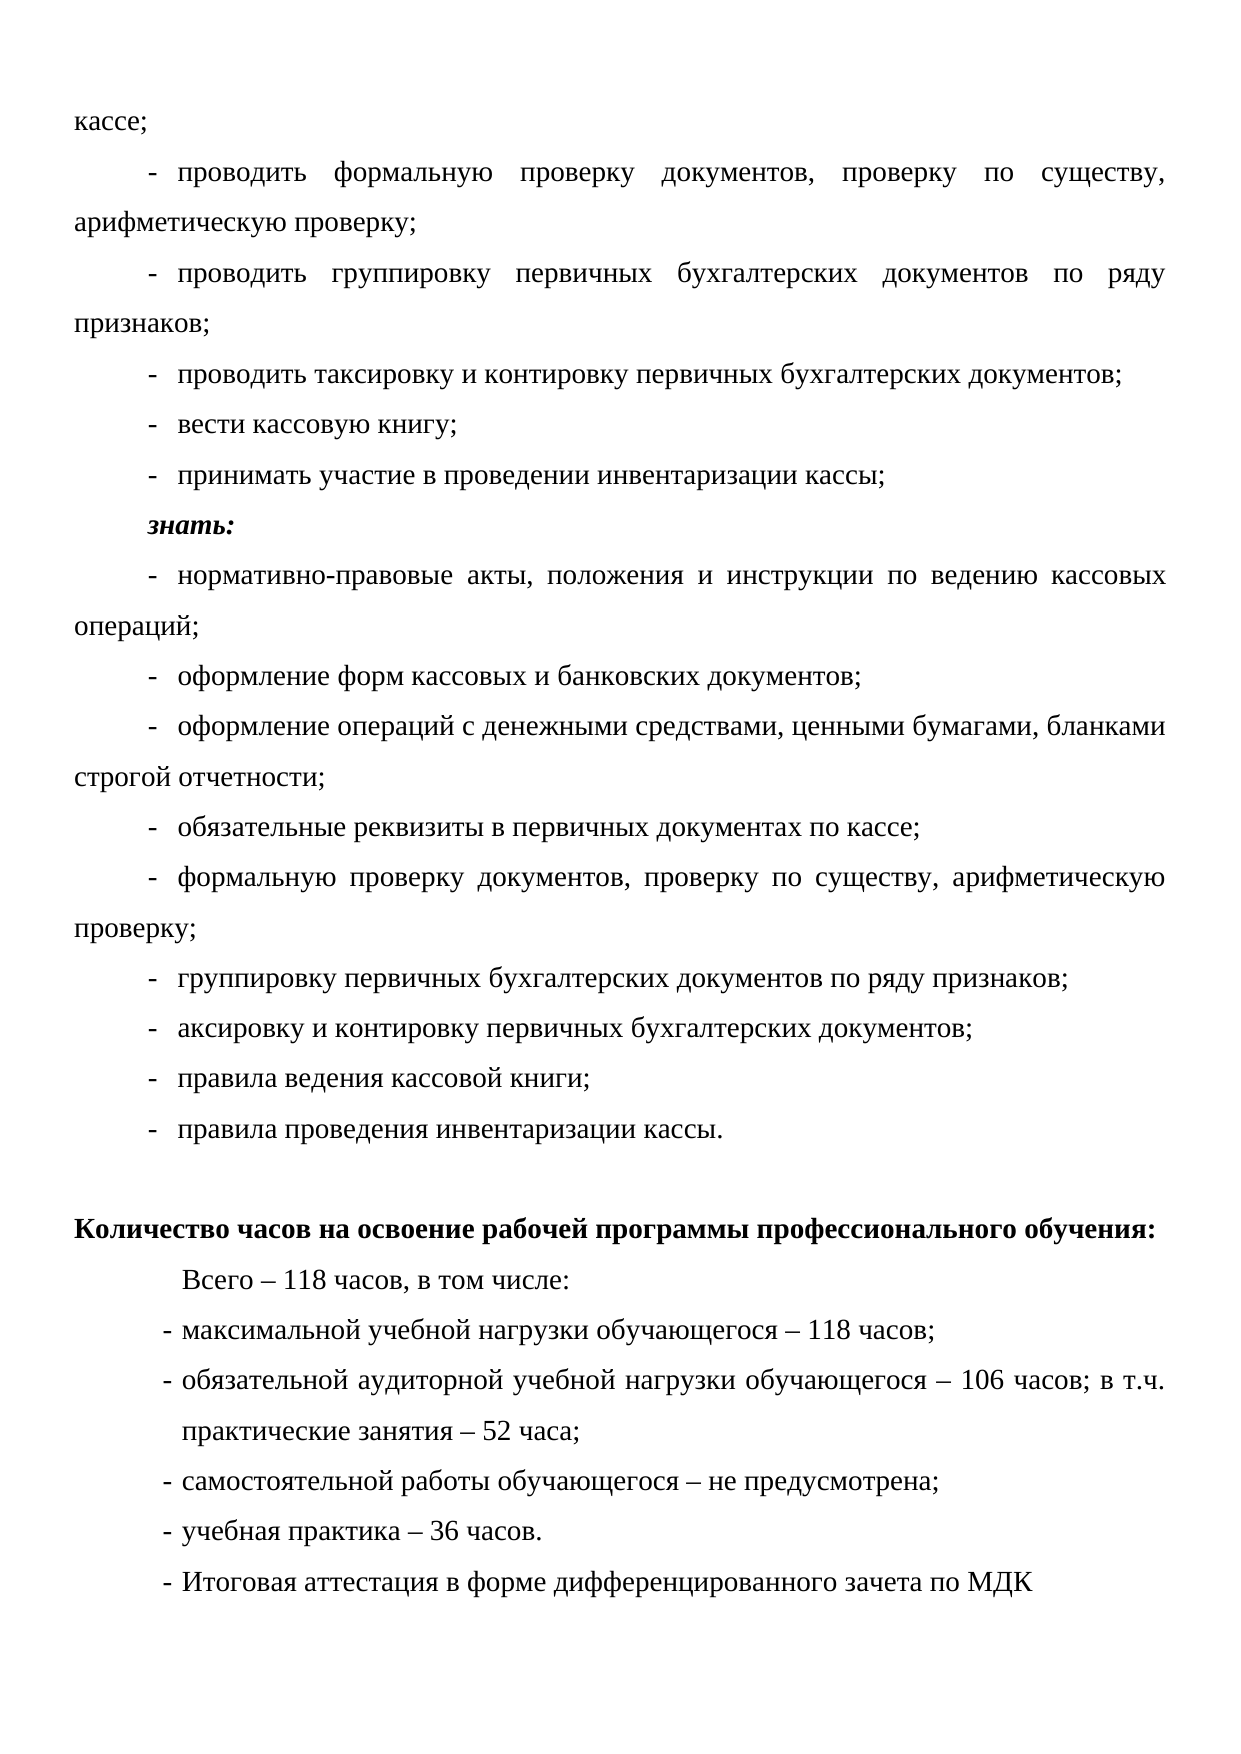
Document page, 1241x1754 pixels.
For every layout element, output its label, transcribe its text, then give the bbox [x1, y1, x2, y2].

list учебная практика – 36 часов. [162, 1513, 1166, 1547]
list обязательные реквизиты в первичных документах по кассе; [74, 809, 1166, 843]
list обязательной аудиторной учебной нагрузки обучающегося – 106 часов; в т.ч. практические занятия – 52 часа; [162, 1362, 1166, 1446]
list оформление операций с денежными средствами, ценными бумагами, бланками строгой отчетности; [74, 708, 1166, 792]
list аксировку и контировку первичных бухгалтерских документов; [74, 1010, 1166, 1044]
list нормативно-правовые акты, положения и инструкции по ведению кассовых операций; [74, 557, 1166, 641]
list оформление форм кассовых и банковских документов; [74, 658, 1166, 692]
text Количество часов на освоение рабочей программы профессионального обучения: [74, 1212, 1166, 1245]
list правила ведения кассовой книги; [74, 1061, 1166, 1094]
subtitle - проводить таксировку и контировку первичных бухгалтерских документов; [74, 356, 1166, 389]
list Итоговая аттестация в форме дифференцированного зачета по МДК [162, 1564, 1166, 1597]
list формальную проверку документов, проверку по существу, арифметическую проверку; [74, 859, 1166, 943]
subtitle - проводить формальную проверку документов, проверку по существу, арифметическую проверку; [74, 154, 1166, 238]
subtitle знать: [74, 507, 1166, 541]
subtitle - вести кассовую книгу; [74, 407, 1166, 440]
subtitle - принимать участие в проведении инвентаризации кассы; [74, 457, 1166, 490]
list самостоятельной работы обучающегося – не предусмотрена; [162, 1463, 1166, 1497]
list Всего – 118 часов, в том числе: [182, 1262, 1166, 1295]
list максимальной учебной нагрузки обучающегося – 118 часов; [162, 1312, 1166, 1346]
list правила проведения инвентаризации кассы. [74, 1111, 1166, 1144]
subtitle - проводить группировку первичных бухгалтерских документов по ряду признаков; [74, 255, 1166, 339]
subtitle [74, 103, 1166, 137]
list группировку первичных бухгалтерских документов по ряду признаков; [74, 960, 1166, 993]
